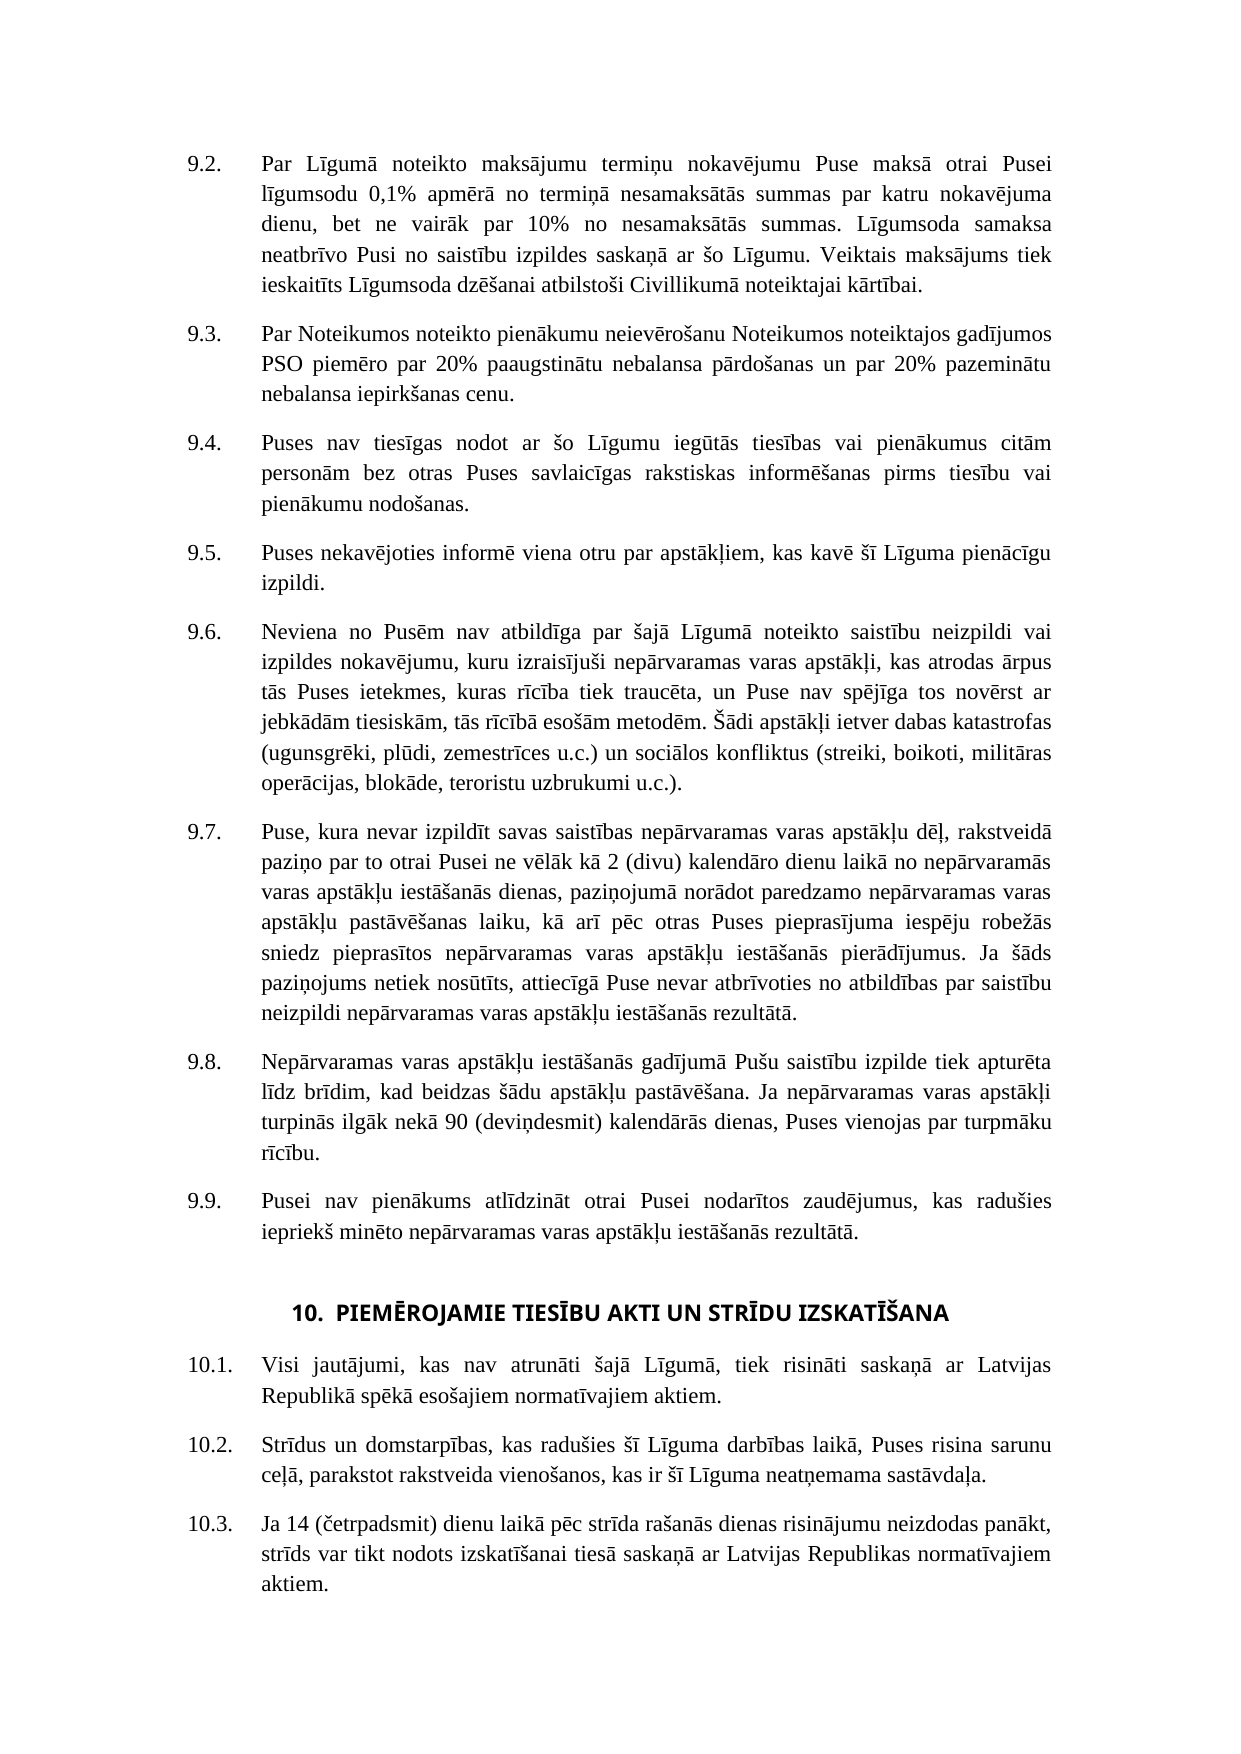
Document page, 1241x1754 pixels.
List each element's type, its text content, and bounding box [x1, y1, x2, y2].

list Par Noteikumos noteikto pienākumu neievērošanu Noteikumos noteiktajos gadījumos PSO piemēro par 20% paaugstinātu nebalansa pārdošanas un par 20% pazeminātu nebalansa iepirkšanas cenu. [187, 320, 1053, 407]
list Strīdus un domstarpības, kas radušies šī Līguma darbības laikā, Puses risina sarunu ceļā, parakstot rakstveida vienošanos, kas ir šī Līguma neatņemama sastāvdaļa. [187, 1431, 1053, 1487]
list Puses nekavējoties informē viena otru par apstākļiem, kas kavē šī Līguma pienācīgu izpildi. [187, 538, 1053, 595]
list Visi jautājumi, kas nav atrunāti šajā Līgumā, tiek risināti saskaņā ar Latvijas Republikā spēkā esošajiem normatīvajiem aktiem. [187, 1352, 1053, 1408]
list Par Līgumā noteikto maksājumu termiņu nokavējumu Puse maksā otrai Pusei līgumsodu 0,1% apmērā no termiņā nesamaksātās summas par katru nokavējuma dienu, bet ne vairāk par 10% no nesamaksātās summas. Līgumsoda samaksa neatbrīvo Pusi no saistību izpildes saskaņā ar šo Līgumu. Veiktais maksājums tiek ieskaitīts Līgumsoda dzēšanai atbilstoši Civillikumā noteiktajai kārtībai. [187, 150, 1053, 297]
list Ja 14 (četrpadsmit) dienu laikā pēc strīda rašanās dienas risinājumu neizdodas panākt, strīds var tikt nodots izskatīšanai tiesā saskaņā ar Latvijas Republikas normatīvajiem aktiem. [187, 1510, 1053, 1597]
list Puses nav tiesīgas nodot ar šo Līgumu iegūtās tiesības vai pienākumus citām personām bez otras Puses savlaicīgas rakstiskas informēšanas pirms tiesību vai pienākumu nodošanas. [187, 429, 1053, 516]
list Puse, kura nevar izpildīt savas saistības nepārvaramas varas apstākļu dēļ, rakstveidā paziņo par to otrai Pusei ne vēlāk kā 2 (divu) kalendāro dienu laikā no nepārvaramās varas apstākļu iestāšanās dienas, paziņojumā norādot paredzamo nepārvaramas varas apstākļu pastāvēšanas laiku, kā arī pēc otras Puses pieprasījuma iespēju robežās sniedz pieprasītos nepārvaramas varas apstākļu iestāšanās pierādījumus. Ja šāds paziņojums netiek nosūtīts, attiecīgā Puse nevar atbrīvoties no atbildības par saistību neizpildi nepārvaramas varas apstākļu iestāšanās rezultātā. [187, 818, 1053, 1025]
list Neviena no Pusēm nav atbildīga par šajā Līgumā noteikto saistību neizpildi vai izpildes nokavējumu, kuru izraisījuši nepārvaramas varas apstākļi, kas atrodas ārpus tās Puses ietekmes, kuras rīcība tiek traucēta, un Puse nav spējīga tos novērst ar jebkādām tiesiskām, tās rīcībā esošām metodēm. Šādi apstākļi ietver dabas katastrofas (ugunsgrēki, plūdi, zemestrīces u.c.) un sociālos konfliktus (streiki, boikoti, militāras operācijas, blokāde, teroristu uzbrukumi u.c.). [187, 618, 1053, 795]
list Piemērojamie tiesību akti un strīdu izskatīšana [187, 1297, 1053, 1328]
list Pusei nav pienākums atlīdzināt otrai Pusei nodarītos zaudējumus, kas radušies iepriekš minēto nepārvaramas varas apstākļu iestāšanās rezultātā. [187, 1187, 1053, 1244]
list Nepārvaramas varas apstākļu iestāšanās gadījumā Pušu saistību izpilde tiek apturēta līdz brīdim, kad beidzas šādu apstākļu pastāvēšana. Ja nepārvaramas varas apstākļi turpinās ilgāk nekā 90 (deviņdesmit) kalendārās dienas, Puses vienojas par turpmāku rīcību. [187, 1048, 1053, 1165]
